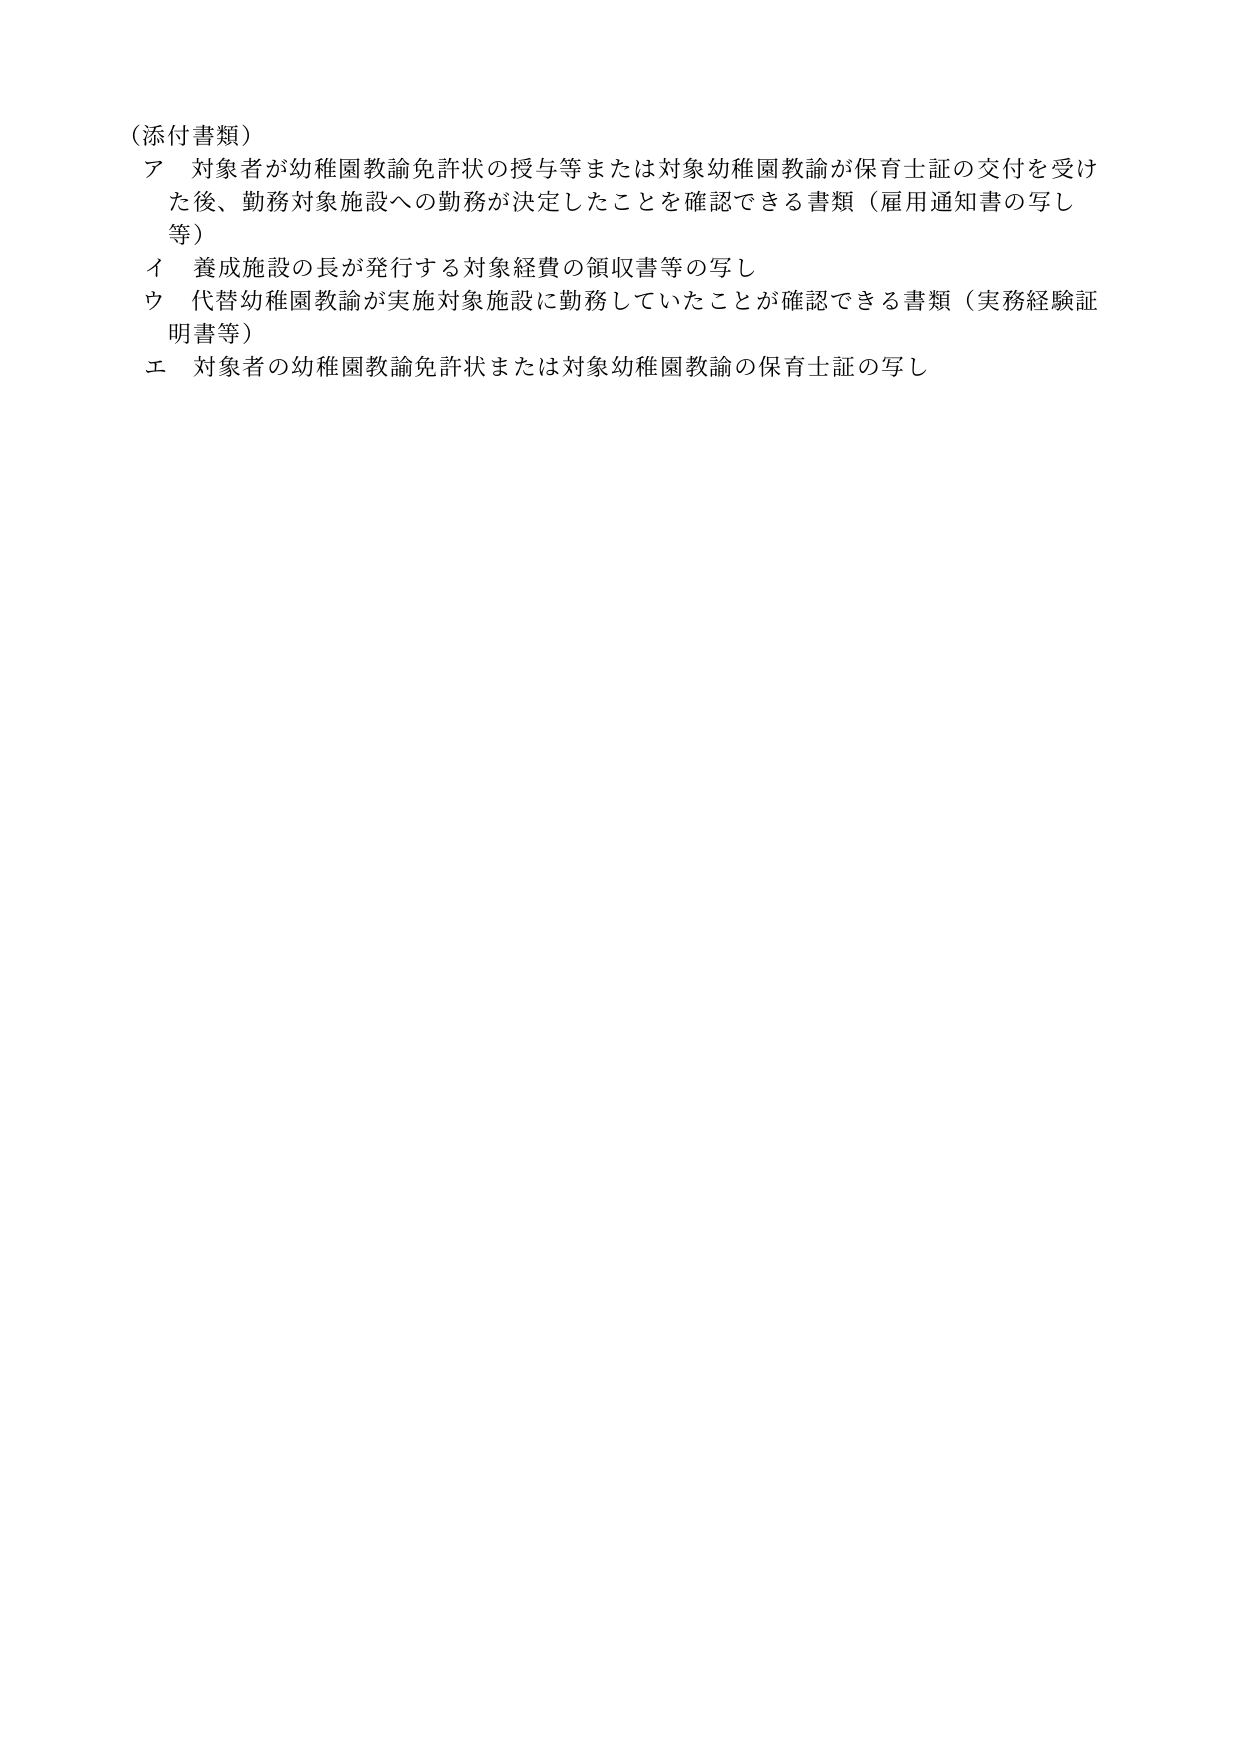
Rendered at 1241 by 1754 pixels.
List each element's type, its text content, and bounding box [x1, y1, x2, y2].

text （添付書類） [118, 118, 1122, 151]
text エ 対象者の幼稚園教諭免許状または対象幼稚園教諭の保育士証の写し [118, 348, 1122, 381]
text ア 対象者が幼稚園教諭免許状の授与等または対象幼稚園教諭が保育士証の交付を受けた後、勤務対象施設への勤務が決定したことを確認できる書類（雇用通知書の写し等） [142, 151, 1122, 250]
text ウ 代替幼稚園教諭が実施対象施設に勤務していたことが確認できる書類（実務経験証明書等） [142, 283, 1122, 348]
text イ 養成施設の長が発行する対象経費の領収書等の写し [118, 250, 1122, 283]
